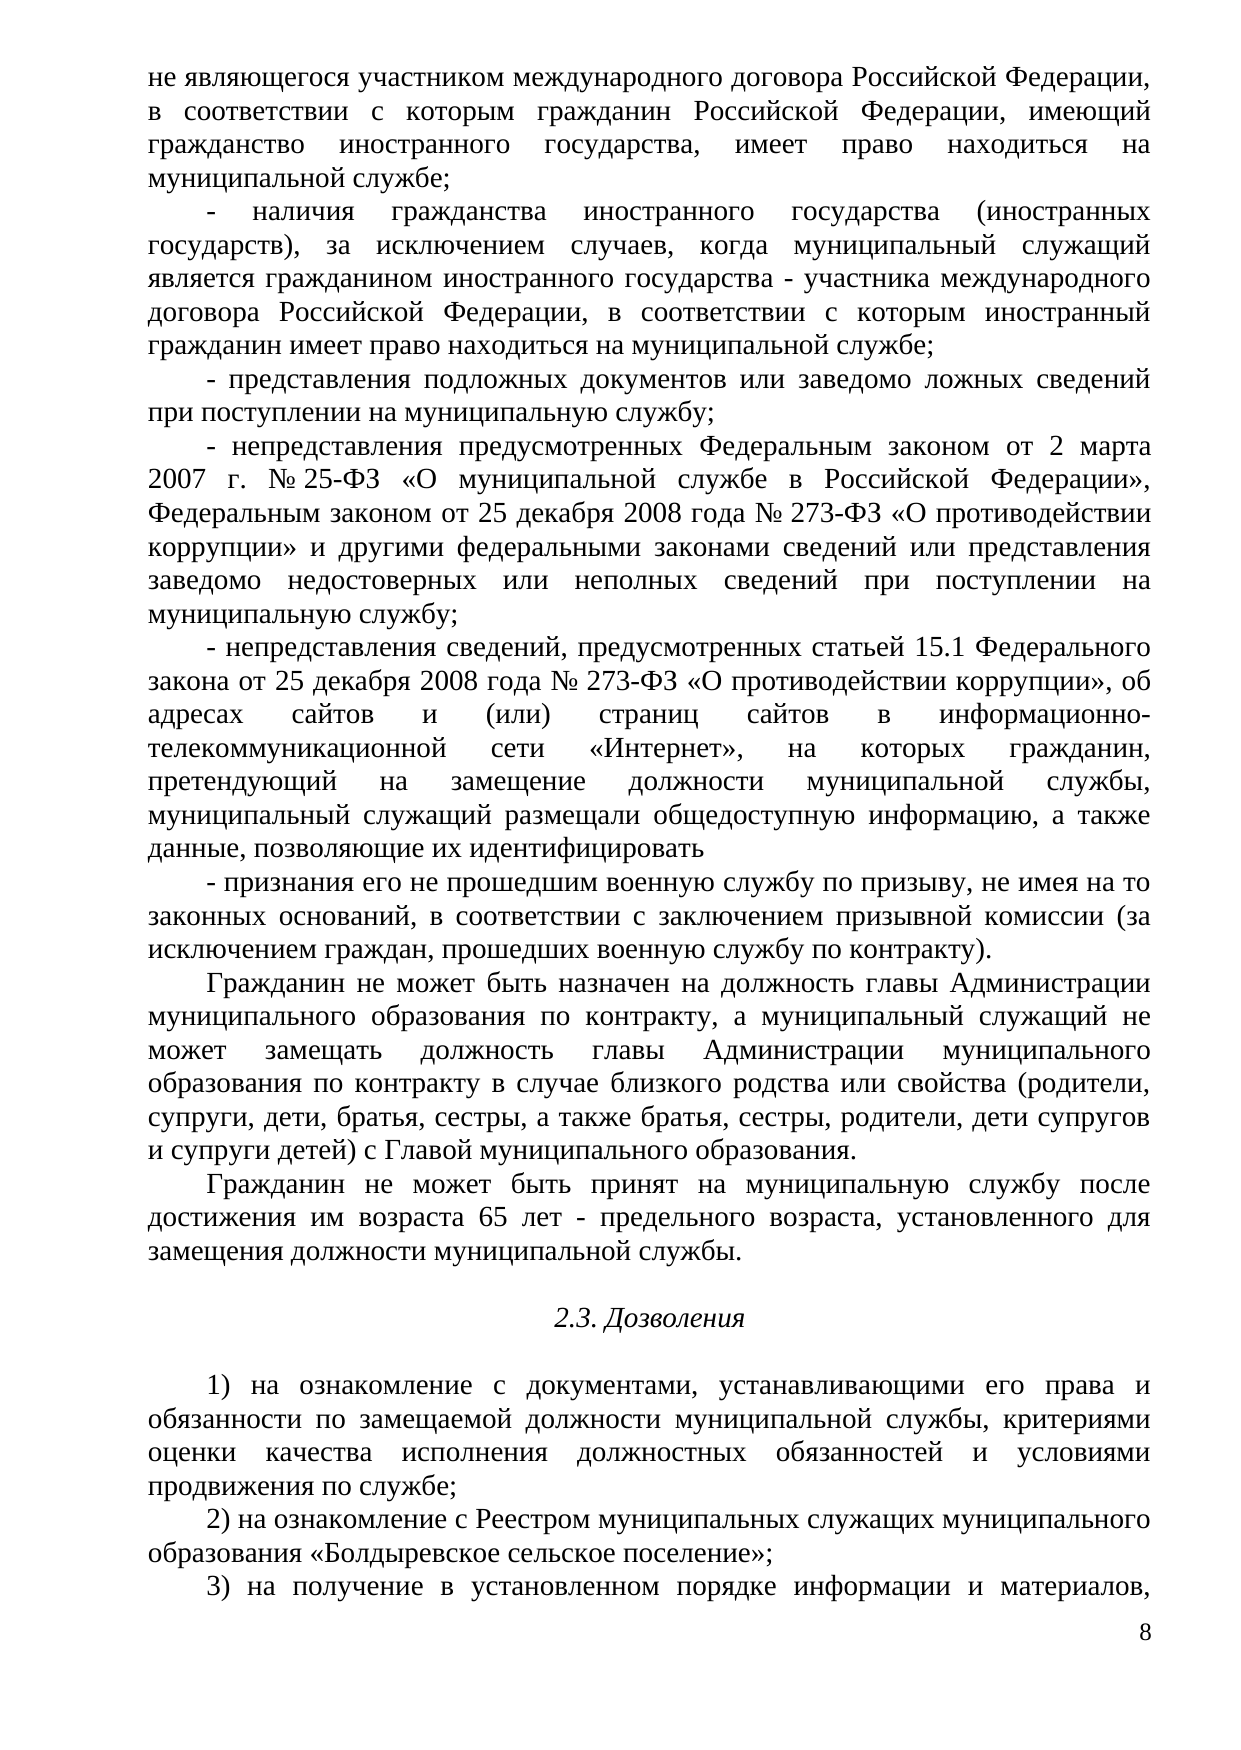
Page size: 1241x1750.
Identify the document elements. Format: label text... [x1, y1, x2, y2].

text - представления подложных документов или заведомо ложных сведений при поступлении на муниципальную службу; [148, 361, 1152, 428]
text - непредставления предусмотренных Федеральным законом от 2 марта 2007 г. № 25-ФЗ «О муниципальной службе в Российской Федерации», Федеральным законом от 25 декабря 2008 года № 273-ФЗ «О противодействии коррупции» и другими федеральными законами сведений или представления заведомо недостоверных или неполных сведений при поступлении на муниципальную службу; [148, 428, 1152, 629]
text 2.3. Дозволения [148, 1300, 1152, 1334]
text 1) на ознакомление с документами, устанавливающими его права и обязанности по замещаемой должности муниципальной службы, критериями оценки качества исполнения должностных обязанностей и условиями продвижения по службе; [148, 1367, 1152, 1501]
text 2) на ознакомление с Реестром муниципальных служащих муниципального образования «Болдыревское сельское поселение»; [148, 1501, 1152, 1568]
text - наличия гражданства иностранного государства (иностранных государств), за исключением случаев, когда муниципальный служащий является гражданином иностранного государства - участника международного договора Российской Федерации, в соответствии с которым иностранный гражданин имеет право находиться на муниципальной службе; [148, 193, 1152, 361]
text - непредставления сведений, предусмотренных статьей 15.1 Федерального закона от 25 декабря 2008 года № 273-ФЗ «О противодействии коррупции», об адресах сайтов и (или) страниц сайтов в информационно-телекоммуникационной сети «Интернет», на которых гражданин, претендующий на замещение должности муниципальной службы, муниципальный служащий размещали общедоступную информацию, а также данные, позволяющие их идентифицировать [148, 629, 1152, 864]
text - признания его не прошедшим военную службу по призыву, не имея на то законных оснований, в соответствии с заключением призывной комиссии (за исключением граждан, прошедших военную службу по контракту). [148, 864, 1152, 965]
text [148, 59, 1152, 193]
text Гражданин не может быть назначен на должность главы Администрации муниципального образования по контракту, а муниципальный служащий не может замещать должность главы Администрации муниципального образования по контракту в случае близкого родства или свойства (родители, супруги, дети, братья, сестры, а также братья, сестры, родители, дети супругов и супруги детей) с Главой муниципального образования. [148, 965, 1152, 1166]
text Гражданин не может быть принят на муниципальную службу после достижения им возраста 65 лет - предельного возраста, установленного для замещения должности муниципальной службы. [148, 1166, 1152, 1267]
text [148, 1568, 1152, 1602]
